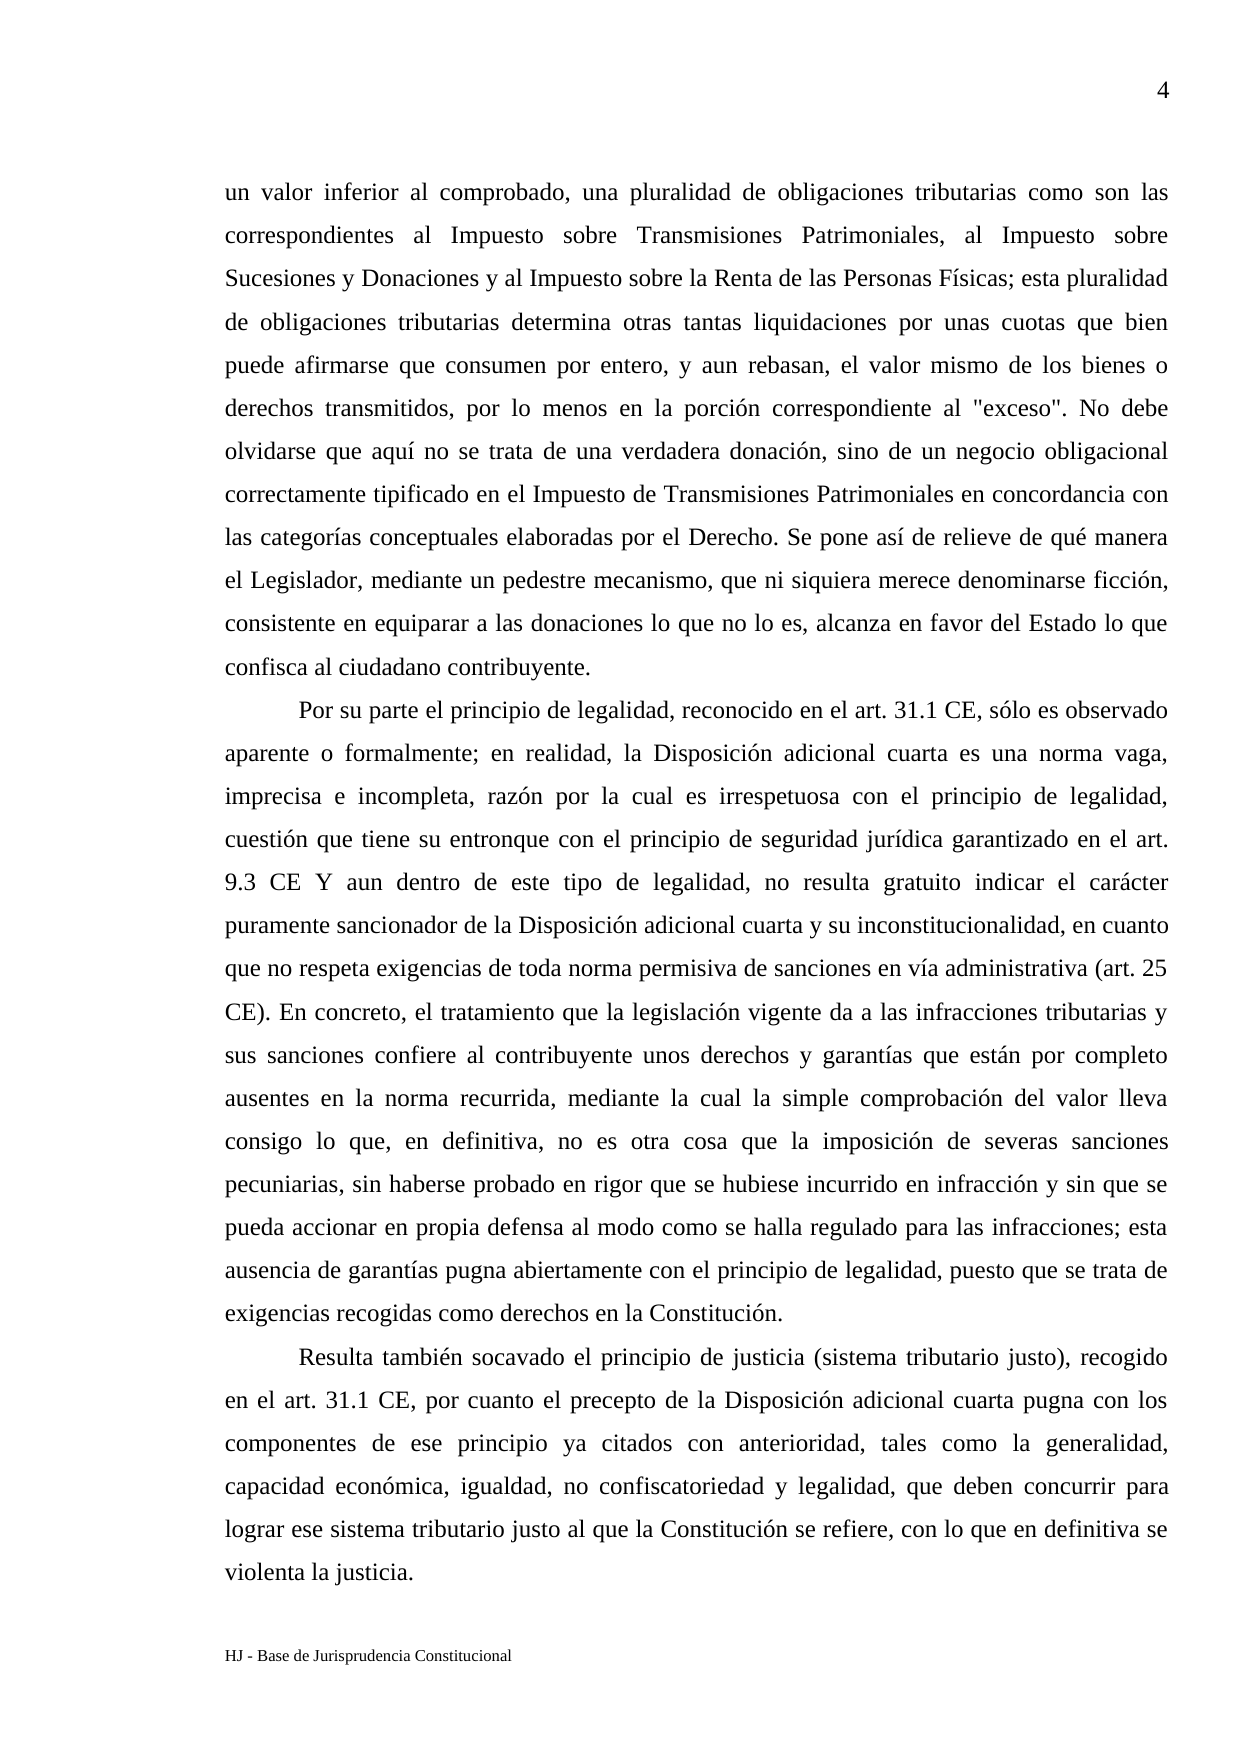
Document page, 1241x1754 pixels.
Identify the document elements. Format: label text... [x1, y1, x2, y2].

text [224, 177, 1169, 680]
text Por su parte el principio de legalidad, reconocido en el art. 31.1 CE, sólo es observado aparente o formalmente; en realidad, la Disposición adicional cuarta es una norma vaga, imprecisa e incompleta, razón por la cual es irrespetuosa con el principio de legalidad, cuestión que tiene su entronque con el principio de seguridad jurídica garantizado en el art. 9.3 CE Y aun dentro de este tipo de legalidad, no resulta gratuito indicar el carácter puramente sancionador de la Disposición adicional cuarta y su inconstitucionalidad, en cuanto que no respeta exigencias de toda norma permisiva de sanciones en vía administrativa (art. 25 CE). En concreto, el tratamiento que la legislación vigente da a las infracciones tributarias y sus sanciones confiere al contribuyente unos derechos y garantías que están por completo ausentes en la norma recurrida, mediante la cual la simple comprobación del valor lleva consigo lo que, en definitiva, no es otra cosa que la imposición de severas sanciones pecuniarias, sin haberse probado en rigor que se hubiese incurrido en infracción y sin que se pueda accionar en propia defensa al modo como se halla regulado para las infracciones; esta ausencia de garantías pugna abiertamente con el principio de legalidad, puesto que se trata de exigencias recogidas como derechos en la Constitución. [224, 695, 1169, 1327]
text Resulta también socavado el principio de justicia (sistema tributario justo), recogido en el art. 31.1 CE, por cuanto el precepto de la Disposición adicional cuarta pugna con los componentes de ese principio ya citados con anterioridad, tales como la generalidad, capacidad económica, igualdad, no confiscatoriedad y legalidad, que deben concurrir para lograr ese sistema tributario justo al que la Constitución se refiere, con lo que en definitiva se violenta la justicia. [224, 1342, 1169, 1586]
